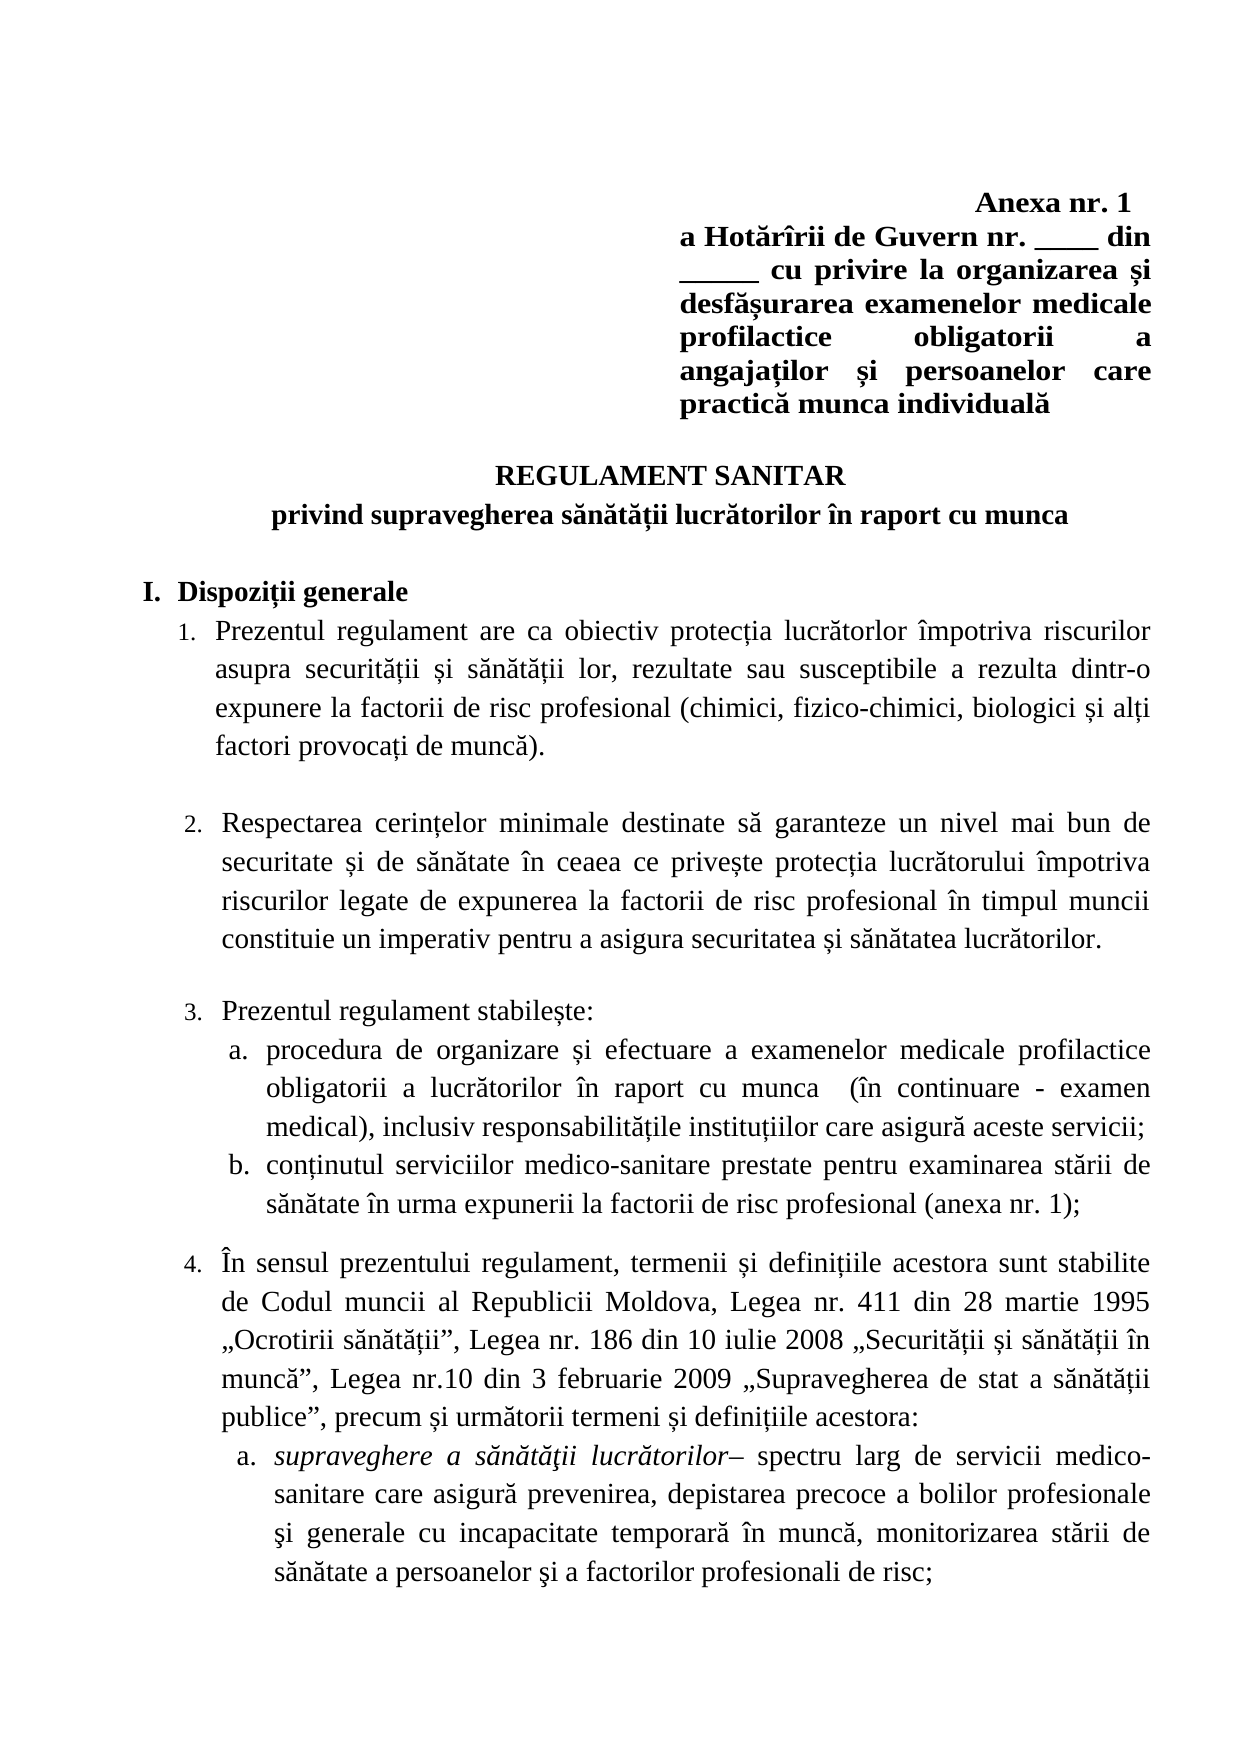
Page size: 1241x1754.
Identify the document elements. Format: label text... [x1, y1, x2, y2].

list Respectarea cerințelor minimale destinate să garanteze un nivel mai bun de securitate și de sănătate în ceaea ce privește protecția lucrătorului împotriva riscurilor legate de expunerea la factorii de risc profesional în timpul muncii constituie un imperativ pentru a asigura securitatea și sănătatea lucrătorilor. [184, 806, 1152, 955]
list procedura de organizare și efectuare a examenelor medicale profilactice obligatorii a lucrătorilor în raport cu munca (în continuare - examen medical), inclusiv responsabilitățile instituțiilor care asigură aceste servicii; [228, 1032, 1152, 1142]
list conținutul serviciilor medico-sanitare prestate pentru examinarea stării de sănătate în urma expunerii la factorii de risc profesional (anexa nr. 1); [228, 1147, 1152, 1219]
list În sensul prezentului regulament, termenii și definițiile acestora sunt stabilite de Codul muncii al Republicii Moldova, Legea nr. 411 din 28 martie 1995 „Ocrotirii sănătății”, Legea nr. 186 din 10 iulie 2008 „Securității și sănătății în muncă”, Legea nr.10 din 3 februarie 2009 „Supravegherea de stat a sănătății publice”, precum și următorii termeni și definițiile acestora: [183, 1245, 1152, 1433]
list supraveghere a sănătăţii lucrătorilor– spectru larg de servicii medico-sanitare care asigură prevenirea, depistarea precoce a bolilor profesionale şi generale cu incapacitate temporară în muncă, monitorizarea stării de sănătate a persoanelor şi a factorilor profesionali de risc; [236, 1438, 1152, 1587]
subtitle Dispoziții generale [161, 574, 1152, 608]
list Prezentul regulament are ca obiectiv protecția lucrătorlor împotriva riscurilor asupra securității și sănătății lor, rezultate sau susceptibile a rezulta dintr-o expunere la factorii de risc profesional (chimici, fizico-chimici, biologici și alți factori provocați de muncă). [177, 613, 1152, 762]
text Anexa nr. 1 [974, 185, 1152, 219]
text privind supravegherea sănătății lucrătorilor în raport cu munca [189, 497, 1152, 531]
text a Hotărîrii de Guvern nr. ____ din _____ cu privire la organizarea și desfășurarea examenelor medicale profilactice obligatorii a angajaților și persoanelor care practică munca individuală [679, 219, 1152, 420]
list Prezentul regulament stabilește: [184, 993, 1152, 1027]
text REGULAMENT SANITAR [189, 458, 1152, 492]
